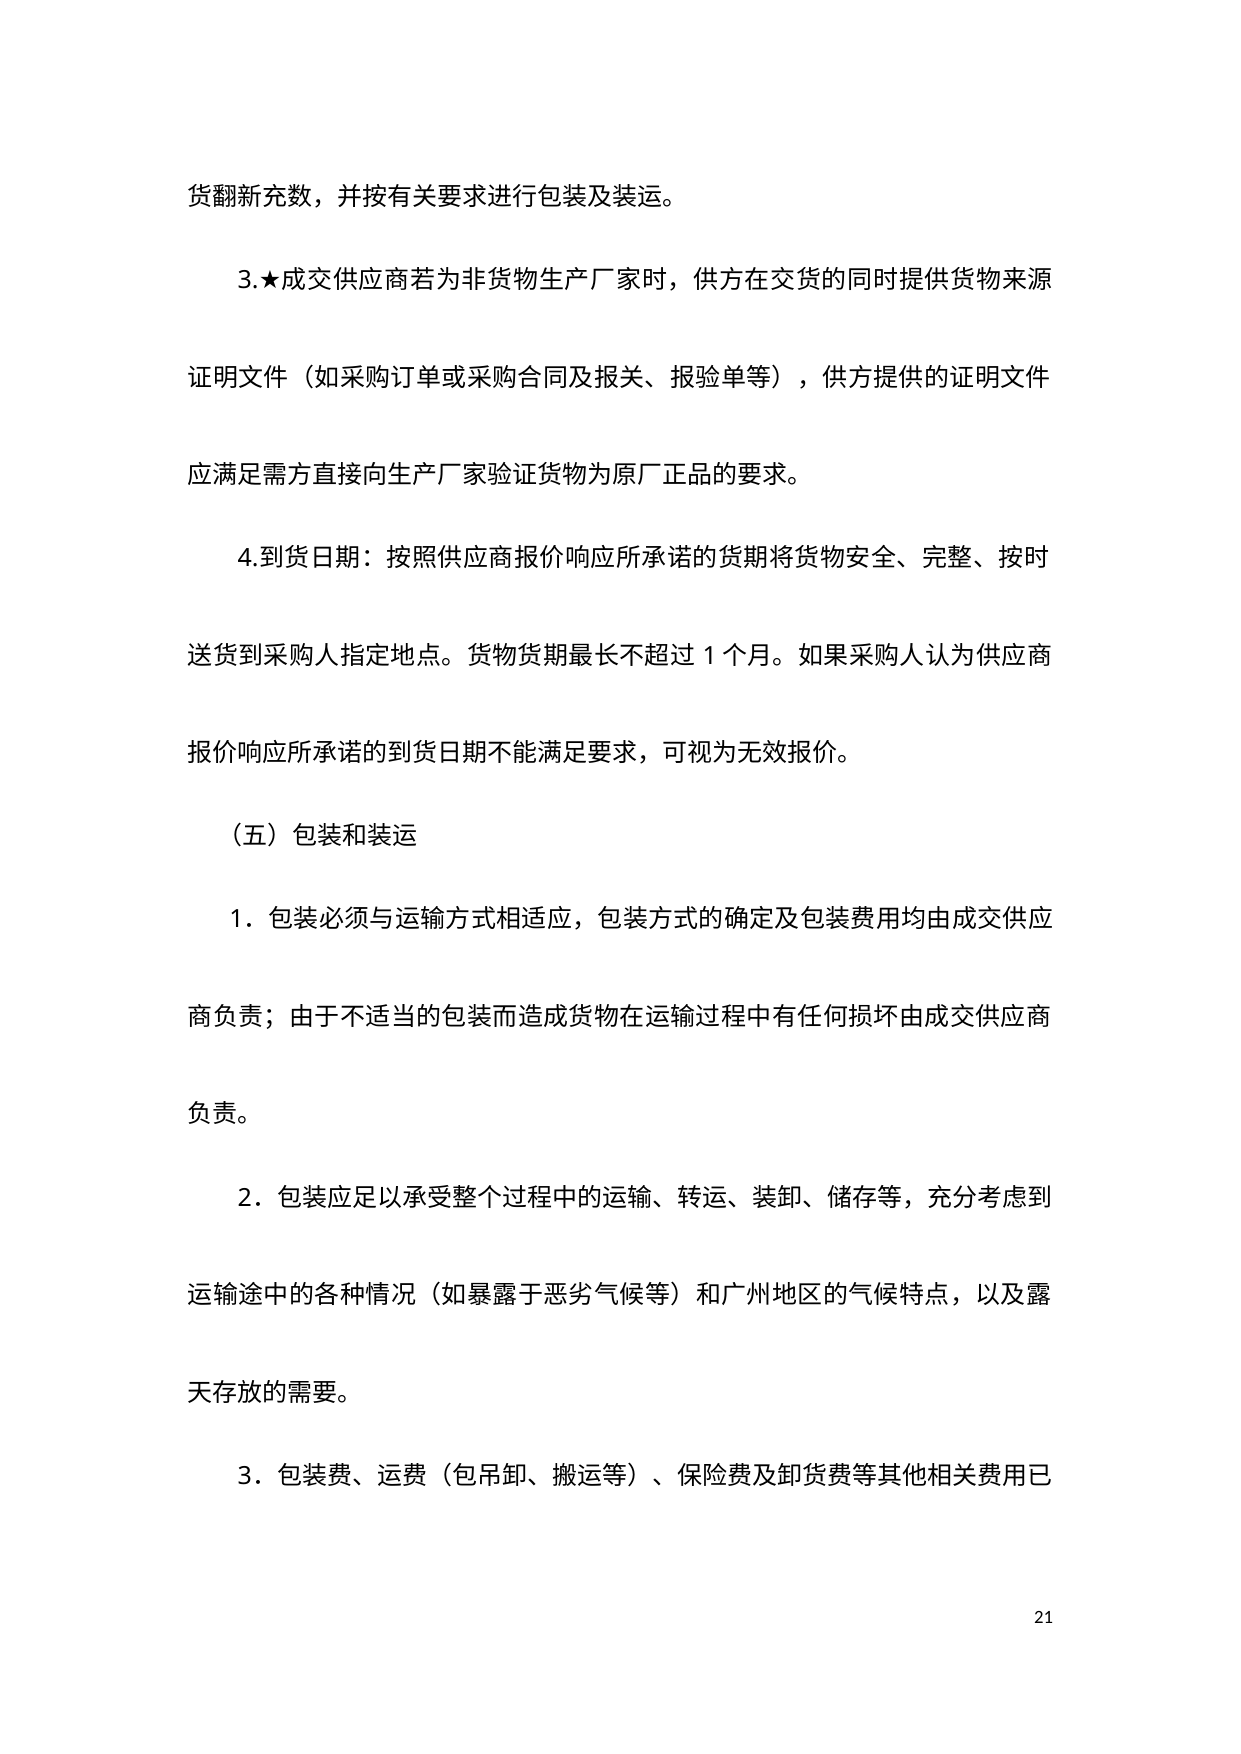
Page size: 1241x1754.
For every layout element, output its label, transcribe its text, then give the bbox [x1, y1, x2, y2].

text 4.到货日期：按照供应商报价响应所承诺的货期将货物安全、完整、按时送货到采购人指定地点。货物货期最长不超过1个月。如果采购人认为供应商报价响应所承诺的到货日期不能满足要求，可视为无效报价。 [187, 523, 1053, 783]
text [187, 162, 1053, 227]
list 包装必须与运输方式相适应，包装方式的确定及包装费用均由成交供应商负责；由于不适当的包装而造成货物在运输过程中有任何损坏由成交供应商负责。 [187, 884, 1053, 1144]
list 包装和装运 [173, 801, 1053, 866]
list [187, 1441, 1053, 1506]
list 包装应足以承受整个过程中的运输、转运、装卸、储存等，充分考虑到运输途中的各种情况（如暴露于恶劣气候等）和广州地区的气候特点，以及露天存放的需要。 [187, 1163, 1053, 1423]
text 3.★成交供应商若为非货物生产厂家时，供方在交货的同时提供货物来源证明文件（如采购订单或采购合同及报关、报验单等），供方提供的证明文件应满足需方直接向生产厂家验证货物为原厂正品的要求。 [187, 245, 1053, 505]
